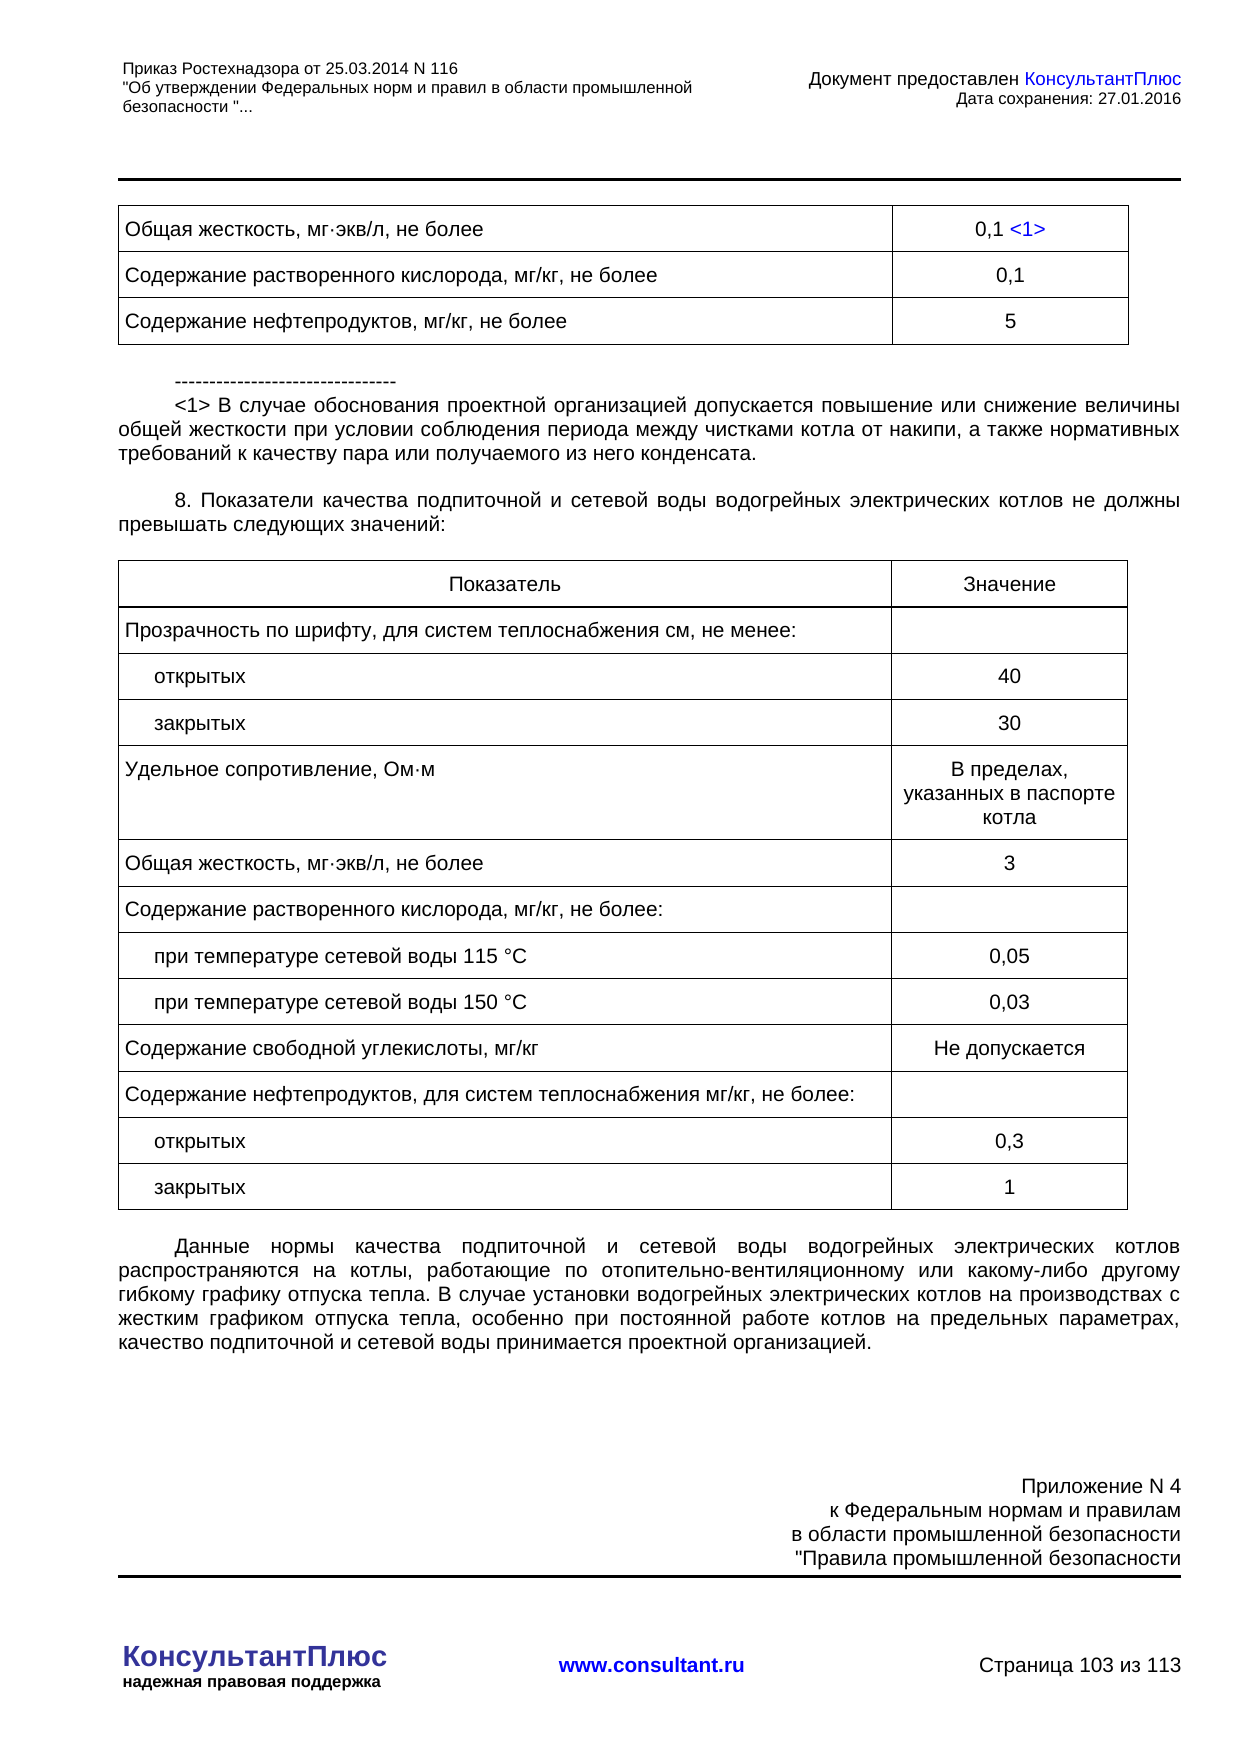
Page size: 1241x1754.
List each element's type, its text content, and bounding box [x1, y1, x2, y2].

text 8. Показатели качества подпиточной и сетевой воды водогрейных электрических котлов не должны превышать следующих значений: [118, 488, 1181, 536]
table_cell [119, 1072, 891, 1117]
text <1> В случае обоснования проектной организацией допускается повышение или снижение величины общей жесткости при условии соблюдения периода между чистками котла от накипи, а также нормативных требований к качеству пара или получаемого из него конденсата. [118, 392, 1181, 464]
text Приложение N 4 [118, 1474, 1181, 1498]
text к Федеральным нормам и правилам [118, 1498, 1181, 1522]
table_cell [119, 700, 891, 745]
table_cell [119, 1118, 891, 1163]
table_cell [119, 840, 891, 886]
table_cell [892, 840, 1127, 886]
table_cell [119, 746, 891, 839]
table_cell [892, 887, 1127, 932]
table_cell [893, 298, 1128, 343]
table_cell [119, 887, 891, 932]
text в области промышленной безопасности [118, 1522, 1181, 1546]
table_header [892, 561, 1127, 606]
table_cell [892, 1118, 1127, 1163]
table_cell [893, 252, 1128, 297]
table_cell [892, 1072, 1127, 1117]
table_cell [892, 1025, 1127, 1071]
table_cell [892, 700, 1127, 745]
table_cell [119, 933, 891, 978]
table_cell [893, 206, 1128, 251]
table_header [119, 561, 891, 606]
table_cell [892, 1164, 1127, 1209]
text "Правила промышленной безопасности [118, 1546, 1181, 1570]
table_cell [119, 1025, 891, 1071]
text -------------------------------- [118, 368, 1181, 392]
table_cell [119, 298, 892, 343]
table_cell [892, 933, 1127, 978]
text Данные нормы качества подпиточной и сетевой воды водогрейных электрических котлов распространяются на котлы, работающие по отопительно-вентиляционному или какому-либо другому гибкому графику отпуска тепла. В случае установки водогрейных электрических котлов на производствах с жестким графиком отпуска тепла, особенно при постоянной работе котлов на предельных параметрах, качество подпиточной и сетевой воды принимается проектной организацией. [118, 1234, 1181, 1354]
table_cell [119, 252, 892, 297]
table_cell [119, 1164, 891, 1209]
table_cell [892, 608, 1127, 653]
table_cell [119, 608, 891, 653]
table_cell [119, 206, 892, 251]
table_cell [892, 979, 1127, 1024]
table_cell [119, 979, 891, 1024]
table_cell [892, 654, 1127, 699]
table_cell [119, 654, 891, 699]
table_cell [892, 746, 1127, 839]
